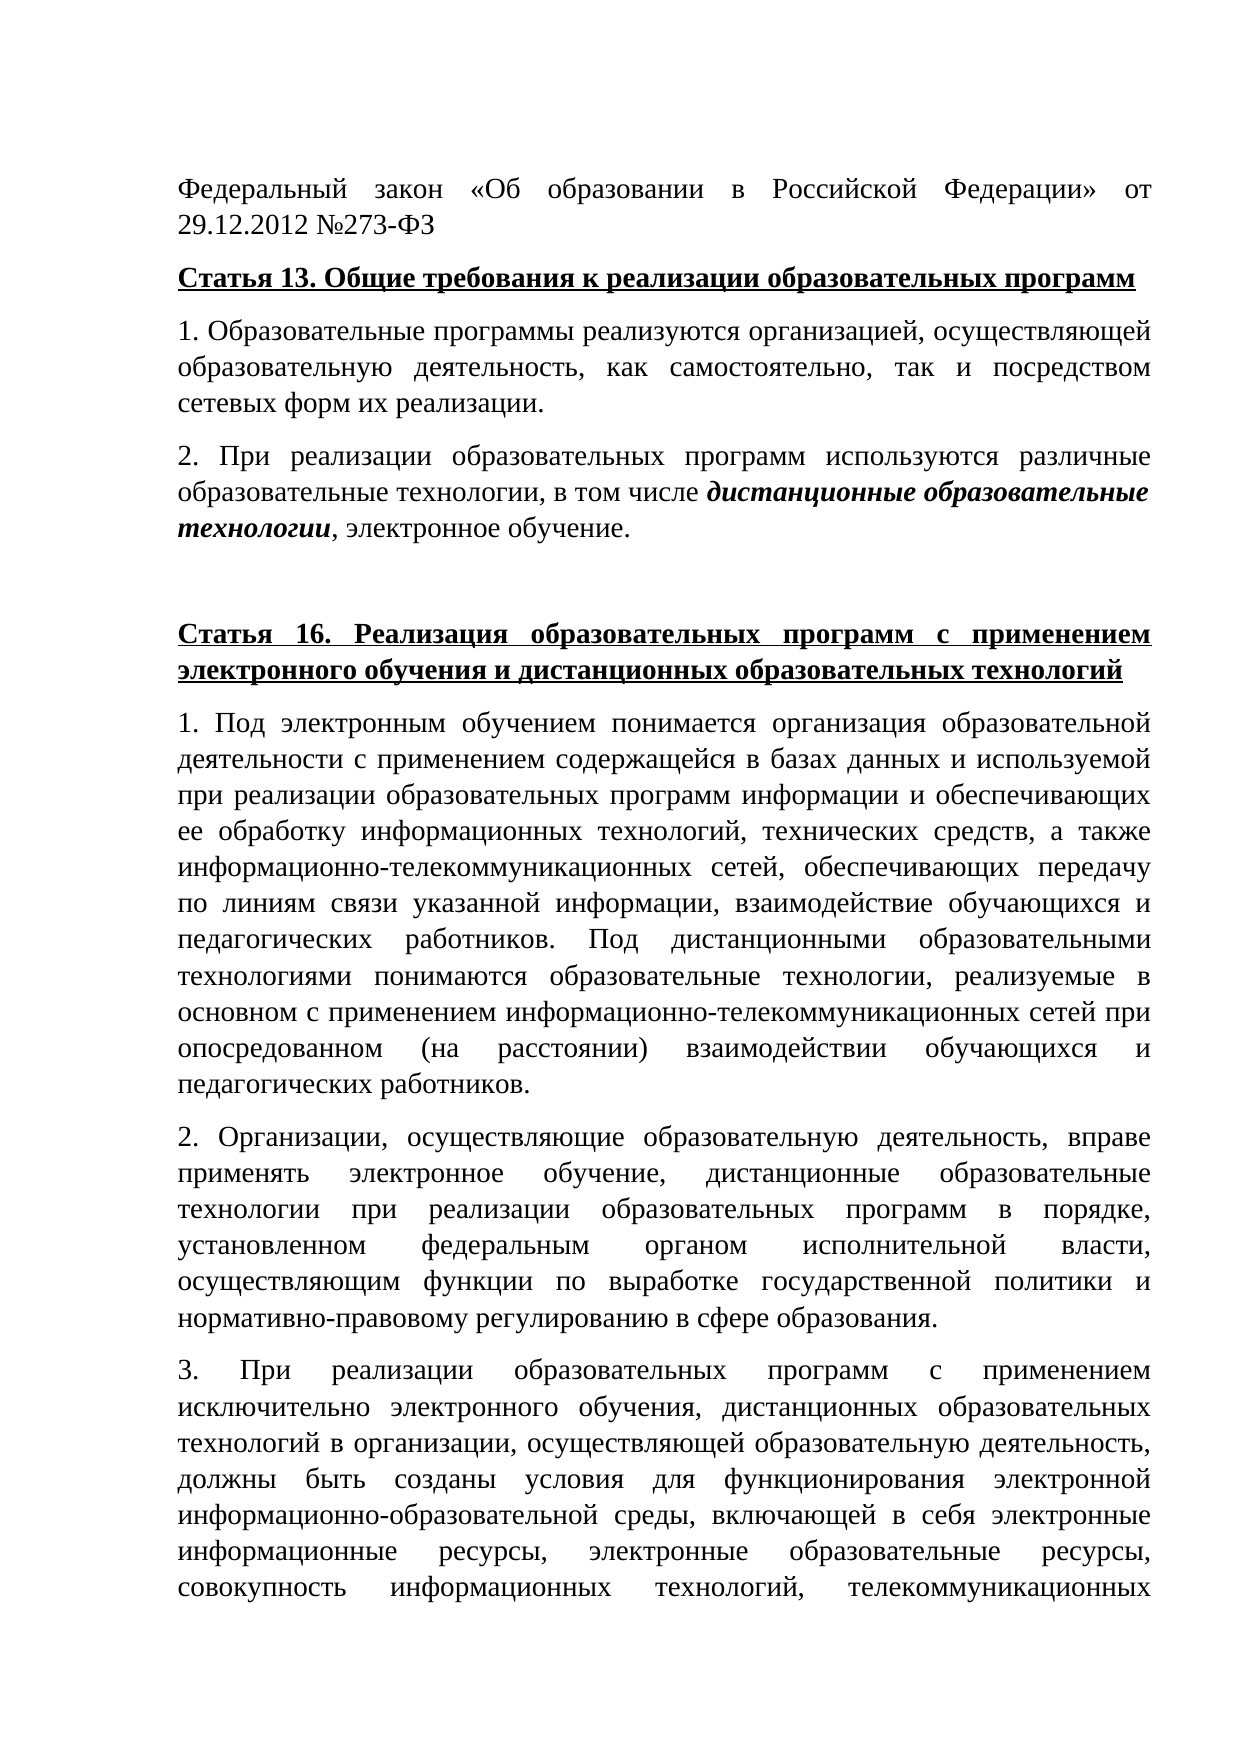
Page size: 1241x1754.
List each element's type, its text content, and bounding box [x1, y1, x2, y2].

text 1. Образовательные программы реализуются организацией, осуществляющей образовательную деятельность, как самостоятельно, так и посредством сетевых форм их реализации. [177, 313, 1152, 418]
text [177, 1352, 1152, 1603]
text 2. При реализации образовательных программ используются различные образовательные технологии, в том числе дистанционные образовательные технологии, электронное обучение. [177, 438, 1152, 544]
text Статья 16. Реализация образовательных программ с применением электронного обучения и дистанционных образовательных технологий [177, 646, 1152, 685]
text Статья 13. Общие требования к реализации образовательных программ [177, 260, 1152, 293]
text Федеральный закон «Об образовании в Российской Федерации» от 29.12.2012 №273-ФЗ [177, 171, 1152, 241]
text Статья 16. Реализация образовательных программ с применением электронного обучения и дистанционных образовательных технологий [177, 616, 1152, 645]
text 1. Под электронным обучением понимается организация образовательной деятельности с применением содержащейся в базах данных и используемой при реализации образовательных программ информации и обеспечивающих ее обработку информационных технологий, технических средств, а также информационно-телекоммуникационных сетей, обеспечивающих передачу по линиям связи указанной информации, взаимодействие обучающихся и педагогических работников. Под дистанционными образовательными технологиями понимаются образовательные технологии, реализуемые в основном с применением информационно-телекоммуникационных сетей при опосредованном (на расстоянии) взаимодействии обучающихся и педагогических работников. [177, 705, 1152, 1100]
text 2. Организации, осуществляющие образовательную деятельность, вправе применять электронное обучение, дистанционные образовательные технологии при реализации образовательных программ в порядке, установленном федеральным органом исполнительной власти, осуществляющим функции по выработке государственной политики и нормативно-правовому регулированию в сфере образования. [177, 1119, 1152, 1333]
